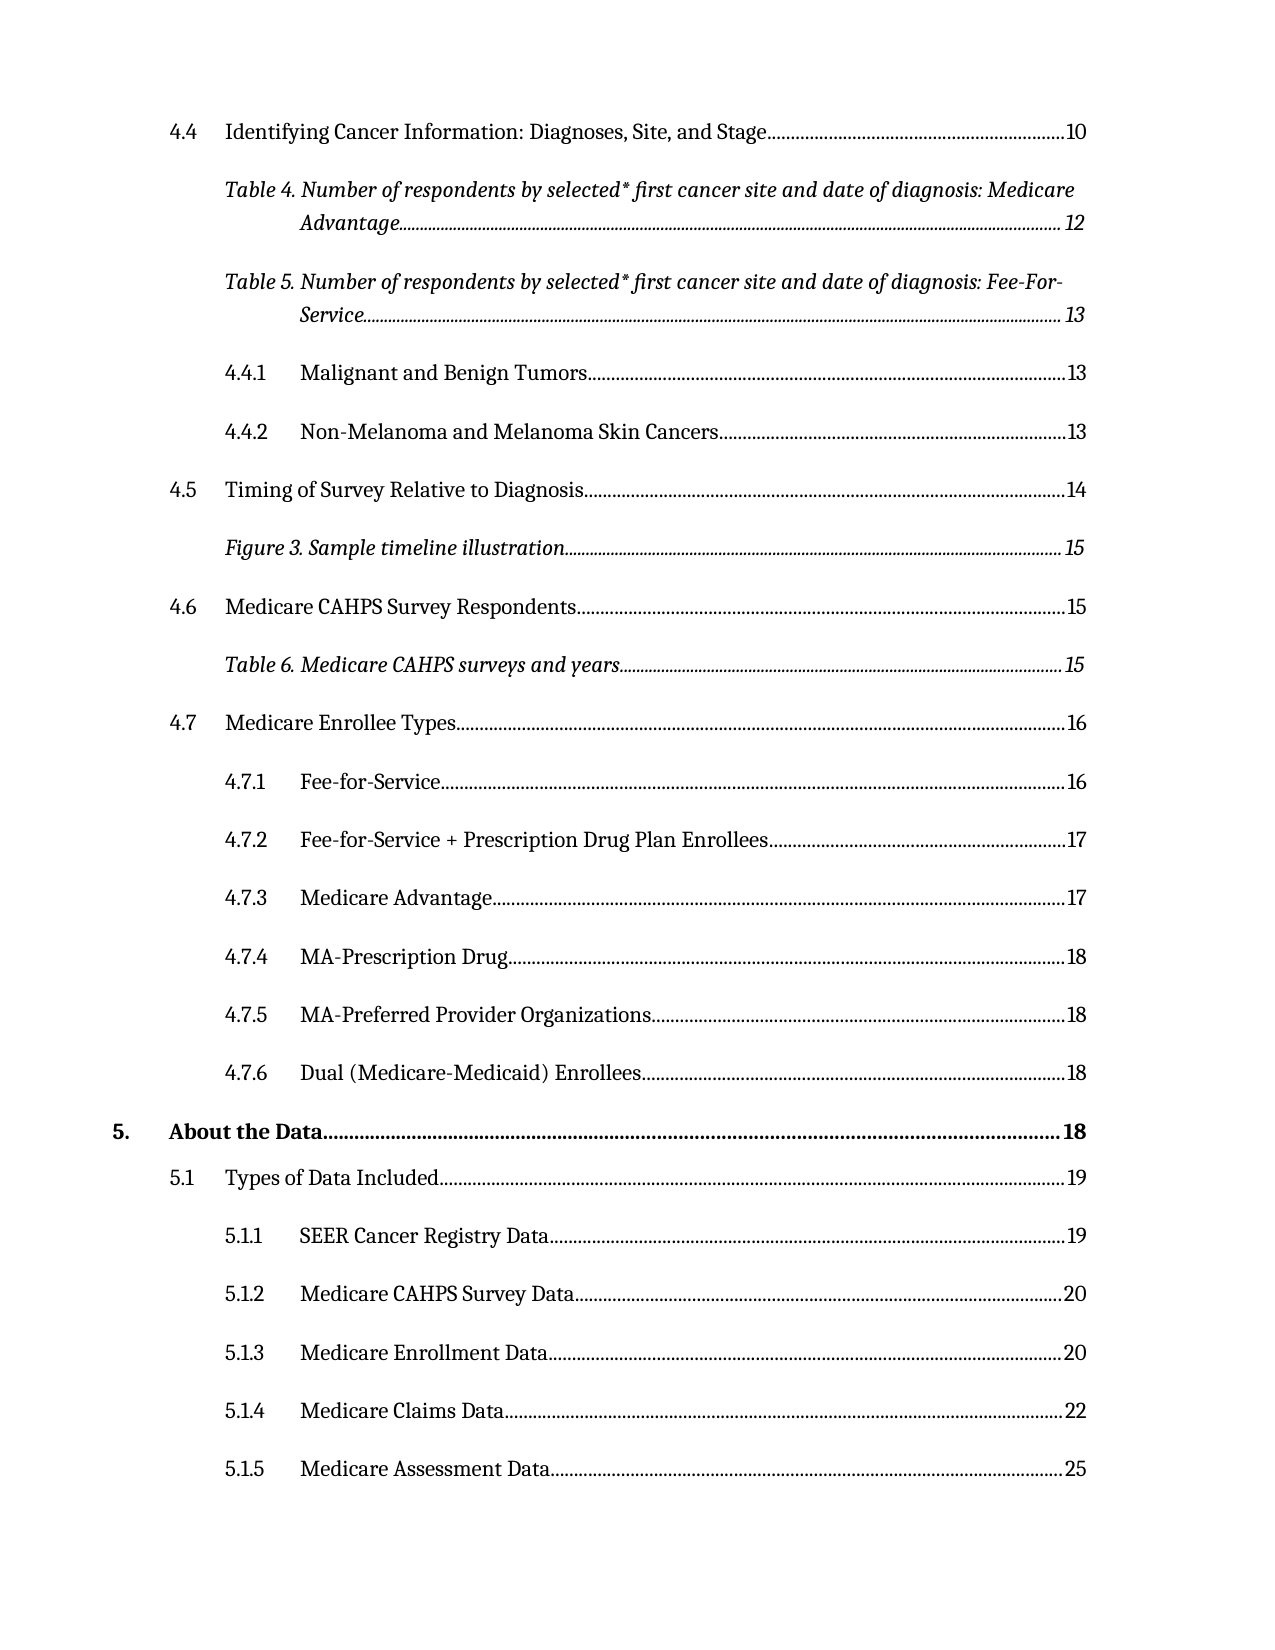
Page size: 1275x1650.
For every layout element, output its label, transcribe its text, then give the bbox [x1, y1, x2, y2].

text 4.6 Medicare CAHPS Survey Respondents 15 [169, 587, 1102, 621]
text 4.7.6 Dual (Medicare-Medicaid) Enrollees 18 [225, 1054, 1102, 1087]
text 4.7.4 MA-Prescription Drug 18 [225, 937, 1102, 971]
text 4.7.5 MA-Preferred Provider Organizations 18 [225, 996, 1102, 1029]
text 4.7.1 Fee-for-Service 16 [225, 762, 1102, 796]
text 5.1.3 Medicare Enrollment Data 20 [225, 1333, 1102, 1367]
text 4.4 Identifying Cancer Information: Diagnoses, Site, and Stage 10 [169, 112, 1102, 146]
text 5. About the Data 18 [112, 1112, 1117, 1146]
text 4.7.3 Medicare Advantage 17 [225, 879, 1102, 912]
text Table 4. Number of respondents by selected* first cancer site and date of diagnosis: Medicare Advantage 12 [225, 171, 1102, 237]
text Table 6. Medicare CAHPS surveys and years 15 [225, 646, 1102, 679]
text Figure 3. Sample timeline illustration 15 [225, 529, 1102, 562]
text 4.7.2 Fee-for-Service + Prescription Drug Plan Enrollees 17 [225, 821, 1102, 854]
text 4.4.1 Malignant and Benign Tumors 13 [225, 354, 1102, 387]
text 4.5 Timing of Survey Relative to Diagnosis 14 [169, 471, 1102, 504]
text 5.1.1 SEER Cancer Registry Data 19 [225, 1217, 1102, 1250]
text 4.4.2 Non-Melanoma and Melanoma Skin Cancers 13 [225, 412, 1102, 446]
text 5.1.2 Medicare CAHPS Survey Data 20 [225, 1275, 1102, 1308]
text 5.1 Types of Data Included 19 [169, 1158, 1102, 1192]
text Table 5. Number of respondents by selected* first cancer site and date of diagnosis: Fee-For-Service 13 [225, 262, 1102, 329]
text 5.1.4 Medicare Claims Data 22 [225, 1392, 1102, 1425]
text 5.1.5 Medicare Assessment Data 25 [225, 1450, 1102, 1483]
text 4.7 Medicare Enrollee Types 16 [169, 704, 1102, 737]
